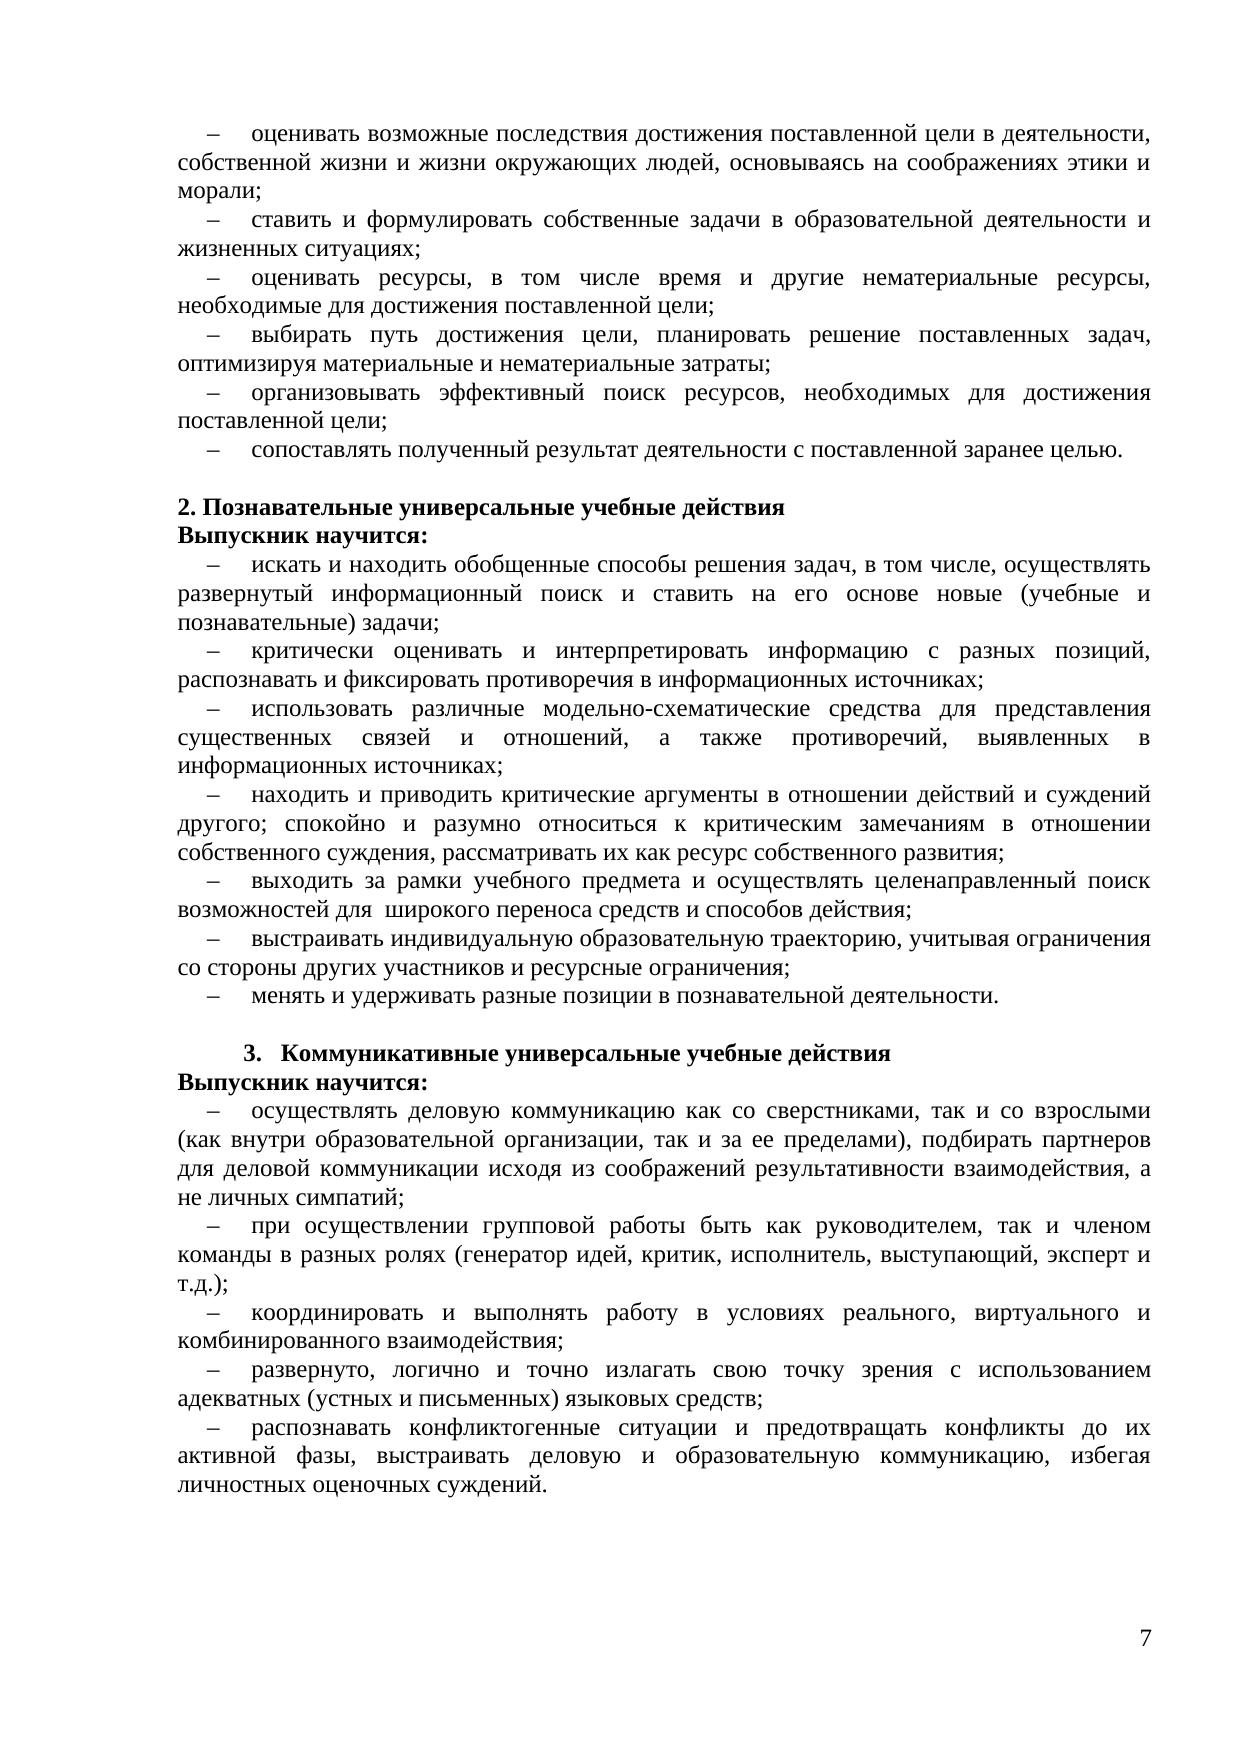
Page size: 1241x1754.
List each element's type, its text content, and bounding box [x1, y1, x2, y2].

text находить и приводить критические аргументы в отношении действий и суждений другого; спокойно и разумно относиться к критическим замечаниям в отношении собственного суждения, рассматривать их как ресурс собственного развития; [177, 779, 1152, 866]
text Выпускник научится: [177, 1067, 1152, 1096]
list Коммуникативные универсальные учебные действия [243, 1038, 1152, 1067]
text выбирать путь достижения цели, планировать решение поставленных задач, оптимизируя материальные и нематериальные затраты; [177, 319, 1152, 377]
text координировать и выполнять работу в условиях реального, виртуального и комбинированного взаимодействия; [177, 1297, 1152, 1354]
text выстраивать индивидуальную образовательную траекторию, учитывая ограничения со стороны других участников и ресурсные ограничения; [177, 923, 1152, 981]
text при осуществлении групповой работы быть как руководителем, так и членом команды в разных ролях (генератор идей, критик, исполнитель, выступающий, эксперт и т.д.); [177, 1211, 1152, 1297]
text оценивать возможные последствия достижения поставленной цели в деятельности, собственной жизни и жизни окружающих людей, основываясь на соображениях этики и морали; [177, 118, 1152, 204]
text осуществлять деловую коммуникацию как со сверстниками, так и со взрослыми (как внутри образовательной организации, так и за ее пределами), подбирать партнеров для деловой коммуникации исходя из соображений результативности взаимодействия, а не личных симпатий; [177, 1096, 1152, 1211]
text искать и находить обобщенные способы решения задач, в том числе, осуществлять развернутый информационный поиск и ставить на его основе новые (учебные и познавательные) задачи; [177, 549, 1152, 636]
text использовать различные модельно-схематические средства для представления существенных связей и отношений, а также противоречий, выявленных в информационных источниках; [177, 693, 1152, 779]
text развернуто, логично и точно излагать свою точку зрения с использованием адекватных (устных и письменных) языковых средств; [177, 1354, 1152, 1412]
text оценивать ресурсы, в том числе время и другие нематериальные ресурсы, необходимые для достижения поставленной цели; [177, 262, 1152, 319]
text распознавать конфликтогенные ситуации и предотвращать конфликты до их активной фазы, выстраивать деловую и образовательную коммуникацию, избегая личностных оценочных суждений. [177, 1412, 1152, 1498]
text организовывать эффективный поиск ресурсов, необходимых для достижения поставленной цели; [177, 377, 1152, 434]
text выходить за рамки учебного предмета и осуществлять целенаправленный поиск возможностей для широкого переноса средств и способов действия; [177, 866, 1152, 923]
text ставить и формулировать собственные задачи в образовательной деятельности и жизненных ситуациях; [177, 204, 1152, 262]
text сопоставлять полученный результат деятельности с поставленной заранее целью. [177, 434, 1152, 463]
text менять и удерживать разные позиции в познавательной деятельности. [177, 981, 1152, 1009]
text Выпускник научится: [177, 521, 1152, 549]
text 2. Познавательные универсальные учебные действия [177, 492, 1152, 521]
text критически оценивать и интерпретировать информацию с разных позиций, распознавать и фиксировать противоречия в информационных источниках; [177, 636, 1152, 693]
